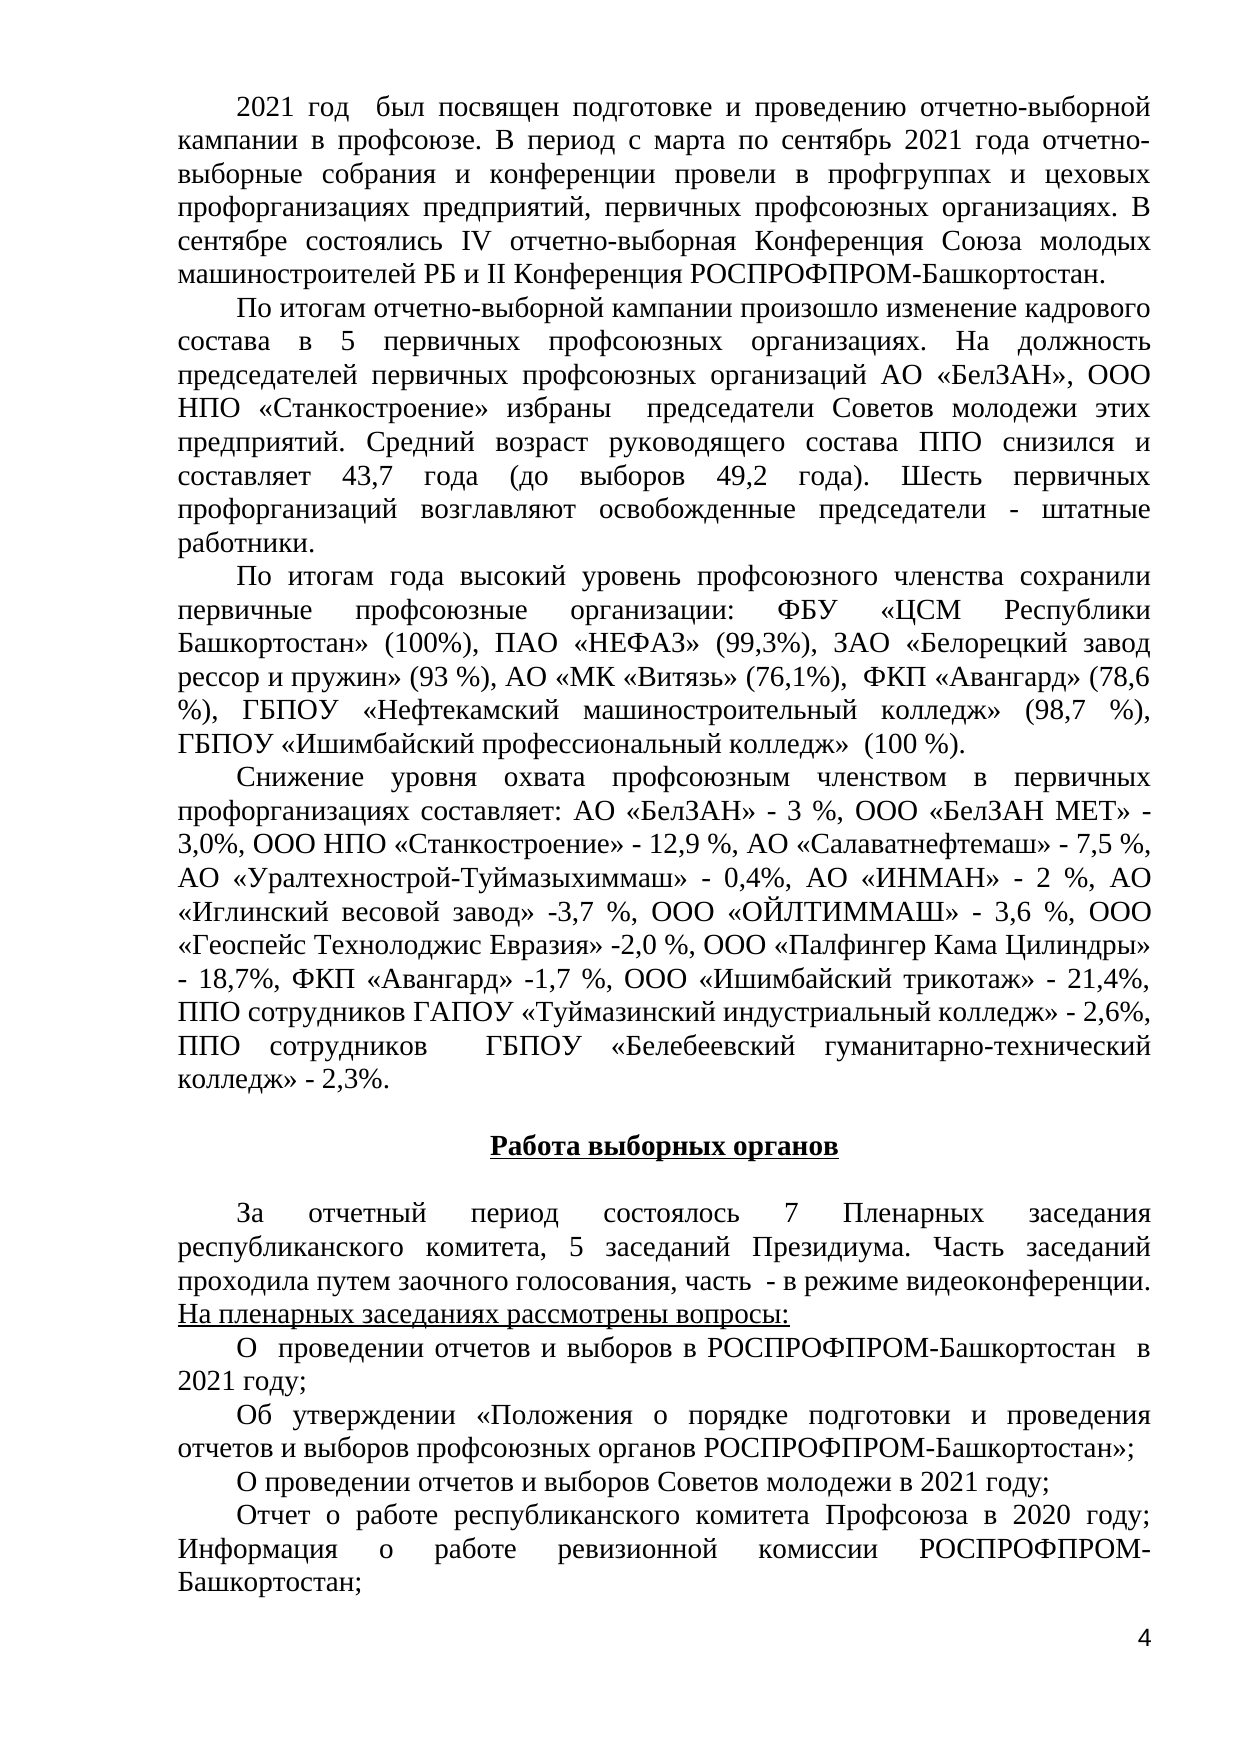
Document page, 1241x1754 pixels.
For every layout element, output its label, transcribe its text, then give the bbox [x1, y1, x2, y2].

text По итогам отчетно-выборной кампании произошло изменение кадрового состава в 5 первичных профсоюзных организациях. На должность председателей первичных профсоюзных организаций АО «БелЗАН», ООО НПО «Станкостроение» избраны председатели Советов молодежи этих предприятий. Средний возраст руководящего состава ППО снизился и составляет 43,7 года (до выборов 49,2 года). Шесть первичных профорганизаций возглавляют освобожденные председатели - штатные работники. [177, 290, 1152, 558]
text За отчетный период состоялось 7 Пленарных заседания республиканского комитета, 5 заседаний Президиума. Часть заседаний проходила путем заочного голосования, часть - в режиме видеоконференции. На пленарных заседаниях рассмотрены вопросы: [177, 1196, 1152, 1330]
text О проведении отчетов и выборов Советов молодежи в 2021 году; [177, 1464, 1152, 1497]
text 2021 год был посвящен подготовке и проведению отчетно-выборной кампании в профсоюзе. В период с марта по сентябрь 2021 года отчетно-выборные собрания и конференции провели в профгруппах и цеховых профорганизациях предприятий, первичных профсоюзных организациях. В сентябре состоялись IV отчетно-выборная Конференция Союза молодых машиностроителей РБ и II Конференция РОСПРОФПРОМ-Башкортостан. [177, 89, 1152, 290]
text По итогам года высокий уровень профсоюзного членства сохранили первичные профсоюзные организации: ФБУ «ЦСМ Республики Башкортостан» (100%), ПАО «НЕФАЗ» (99,3%), ЗАО «Белорецкий завод рессор и пружин» (93 %), АО «МК «Витязь» (76,1%), ФКП «Авангард» (78,6 %), ГБПОУ «Нефтекамский машиностроительный колледж» (98,7 %), ГБПОУ «Ишимбайский профессиональный колледж» (100 %). [177, 558, 1152, 759]
text Снижение уровня охвата профсоюзным членством в первичных профорганизациях составляет: АО «БелЗАН» - 3 %, ООО «БелЗАН МЕТ» - 3,0%, ООО НПО «Станкостроение» - 12,9 %, АО «Салаватнефтемаш» - 7,5 %, АО «Уралтехнострой-Туймазыхиммаш» - 0,4%, АО «ИНМАН» - 2 %, АО «Иглинский весовой завод» -3,7 %, ООО «ОЙЛТИММАШ» - 3,6 %, ООО «Геоспейс Технолоджис Евразия» -2,0 %, ООО «Палфингер Кама Цилиндры» - 18,7%, ФКП «Авангард» -1,7 %, ООО «Ишимбайский трикотаж» - 21,4%, ППО сотрудников ГАПОУ «Туймазинский индустриальный колледж» - 2,6%, ППО сотрудников ГБПОУ «Белебеевский гуманитарно-технический колледж» - 2,3%. [177, 759, 1152, 1095]
text Отчет о работе республиканского комитета Профсоюза в 2020 году; Информация о работе ревизионной комиссии РОСПРОФПРОМ-Башкортостан; [177, 1497, 1152, 1598]
text Об утверждении «Положения о порядке подготовки и проведения отчетов и выборов профсоюзных органов РОСПРОФПРОМ-Башкортостан»; [177, 1397, 1152, 1464]
text Работа выборных органов [177, 1128, 1152, 1162]
text О проведении отчетов и выборов в РОСПРОФПРОМ-Башкортостан в 2021 году; [177, 1330, 1152, 1397]
